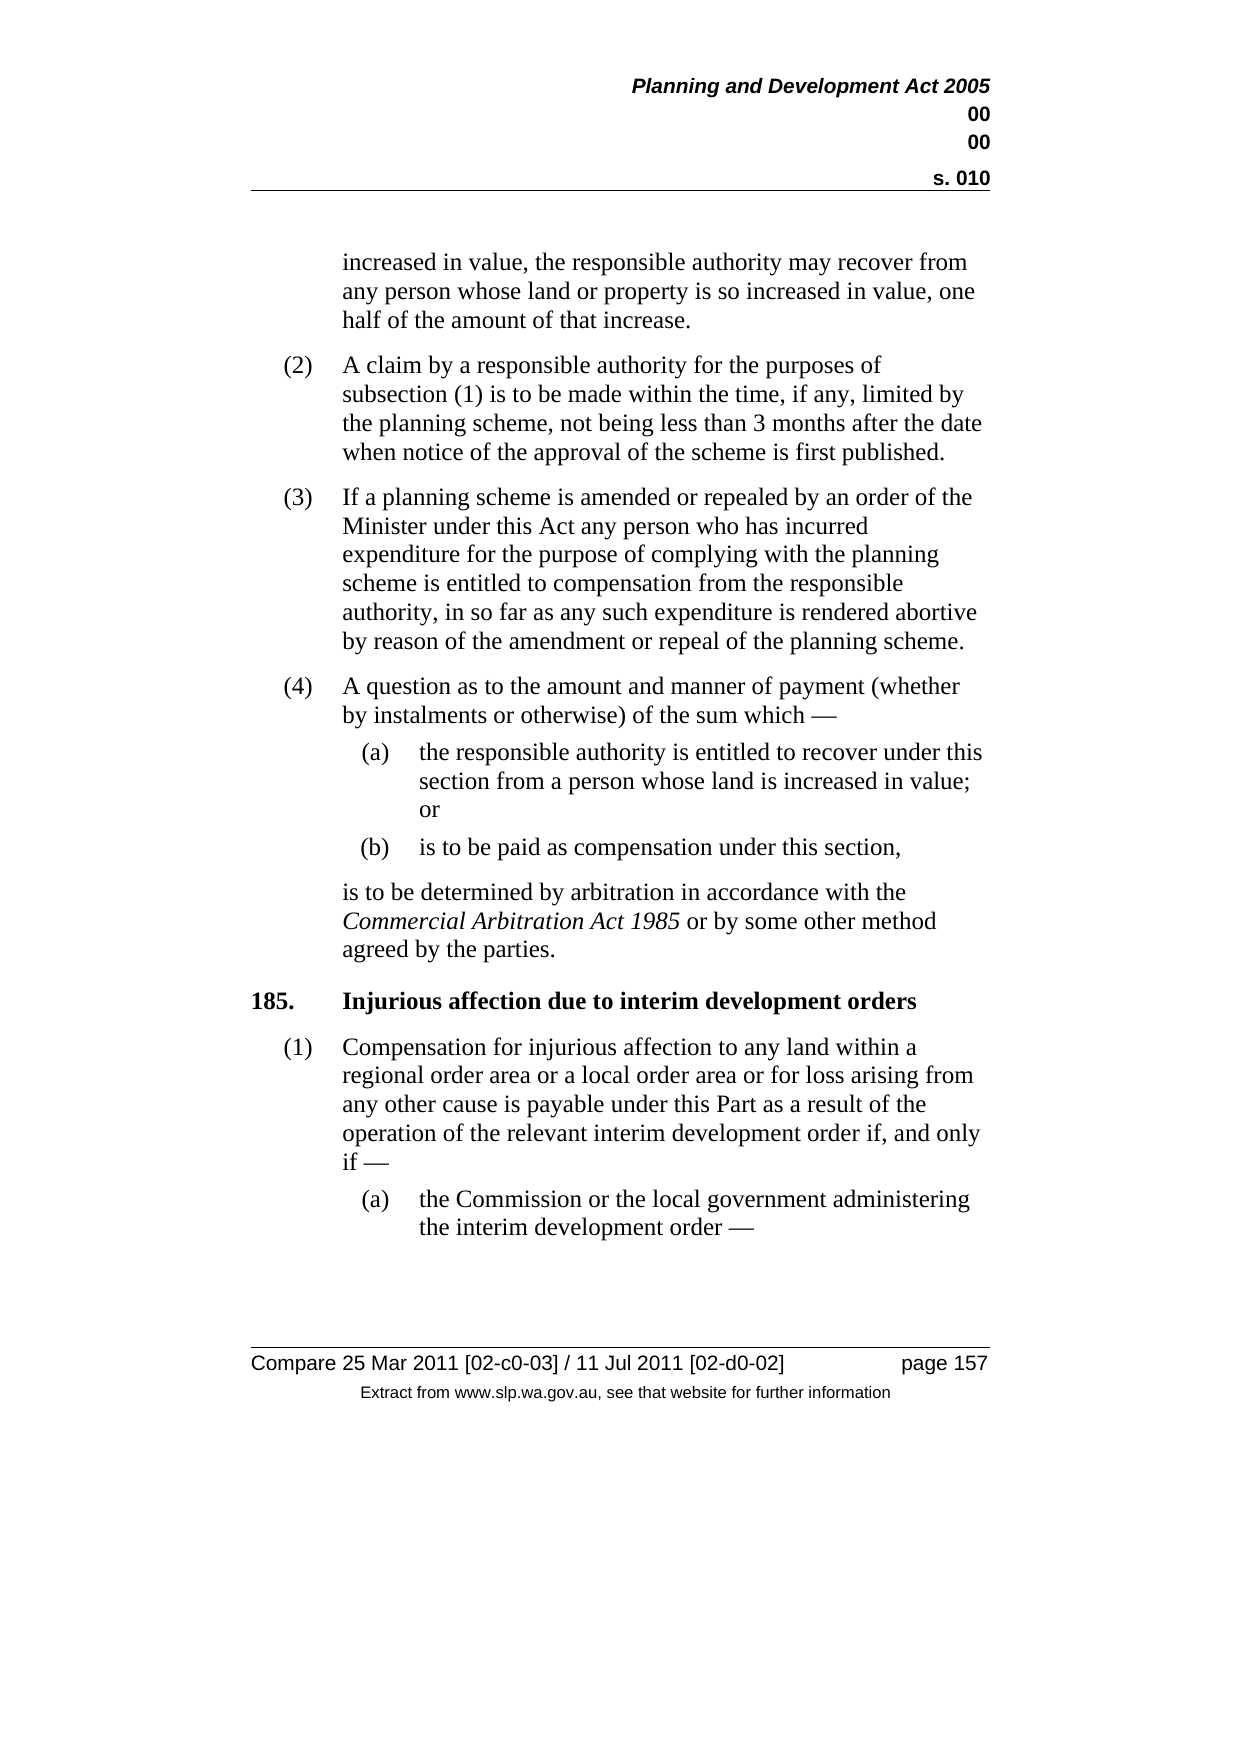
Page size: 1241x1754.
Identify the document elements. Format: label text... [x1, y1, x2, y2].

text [251, 247, 990, 334]
text (1) Compensation for injurious affection to any land within a regional order area or a local order area or for loss arising from any other cause is payable under this Part as a result of the operation of the relevant interim development order if, and only if — [251, 1032, 990, 1175]
text (4) A question as to the amount and manner of payment (whether by instalments or otherwise) of the sum which — [251, 671, 990, 729]
text is to be determined by arbitration in accordance with the Commercial Arbitration Act 1985 or by some other method agreed by the parties. [251, 877, 990, 963]
text (a) the responsible authority is entitled to recover under this section from a person whose land is increased in value; or [251, 737, 990, 823]
text (b) is to be paid as compensation under this section, [251, 832, 990, 860]
text (a) the Commission or the local government administering the interim development order — [251, 1184, 990, 1241]
text (3) If a planning scheme is amended or repealed by an order of the Minister under this Act any person who has incurred expenditure for the purpose of complying with the planning scheme is entitled to compensation from the responsible authority, in so far as any such expenditure is rendered abortive by reason of the amendment or repeal of the planning scheme. [251, 482, 990, 654]
text (2) A claim by a responsible authority for the purposes of subsection (1) is to be made within the time, if any, limited by the planning scheme, not being less than 3 months after the date when notice of the approval of the scheme is first published. [251, 350, 990, 465]
subtitle 185. Injurious affection due to interim development orders [251, 986, 990, 1015]
